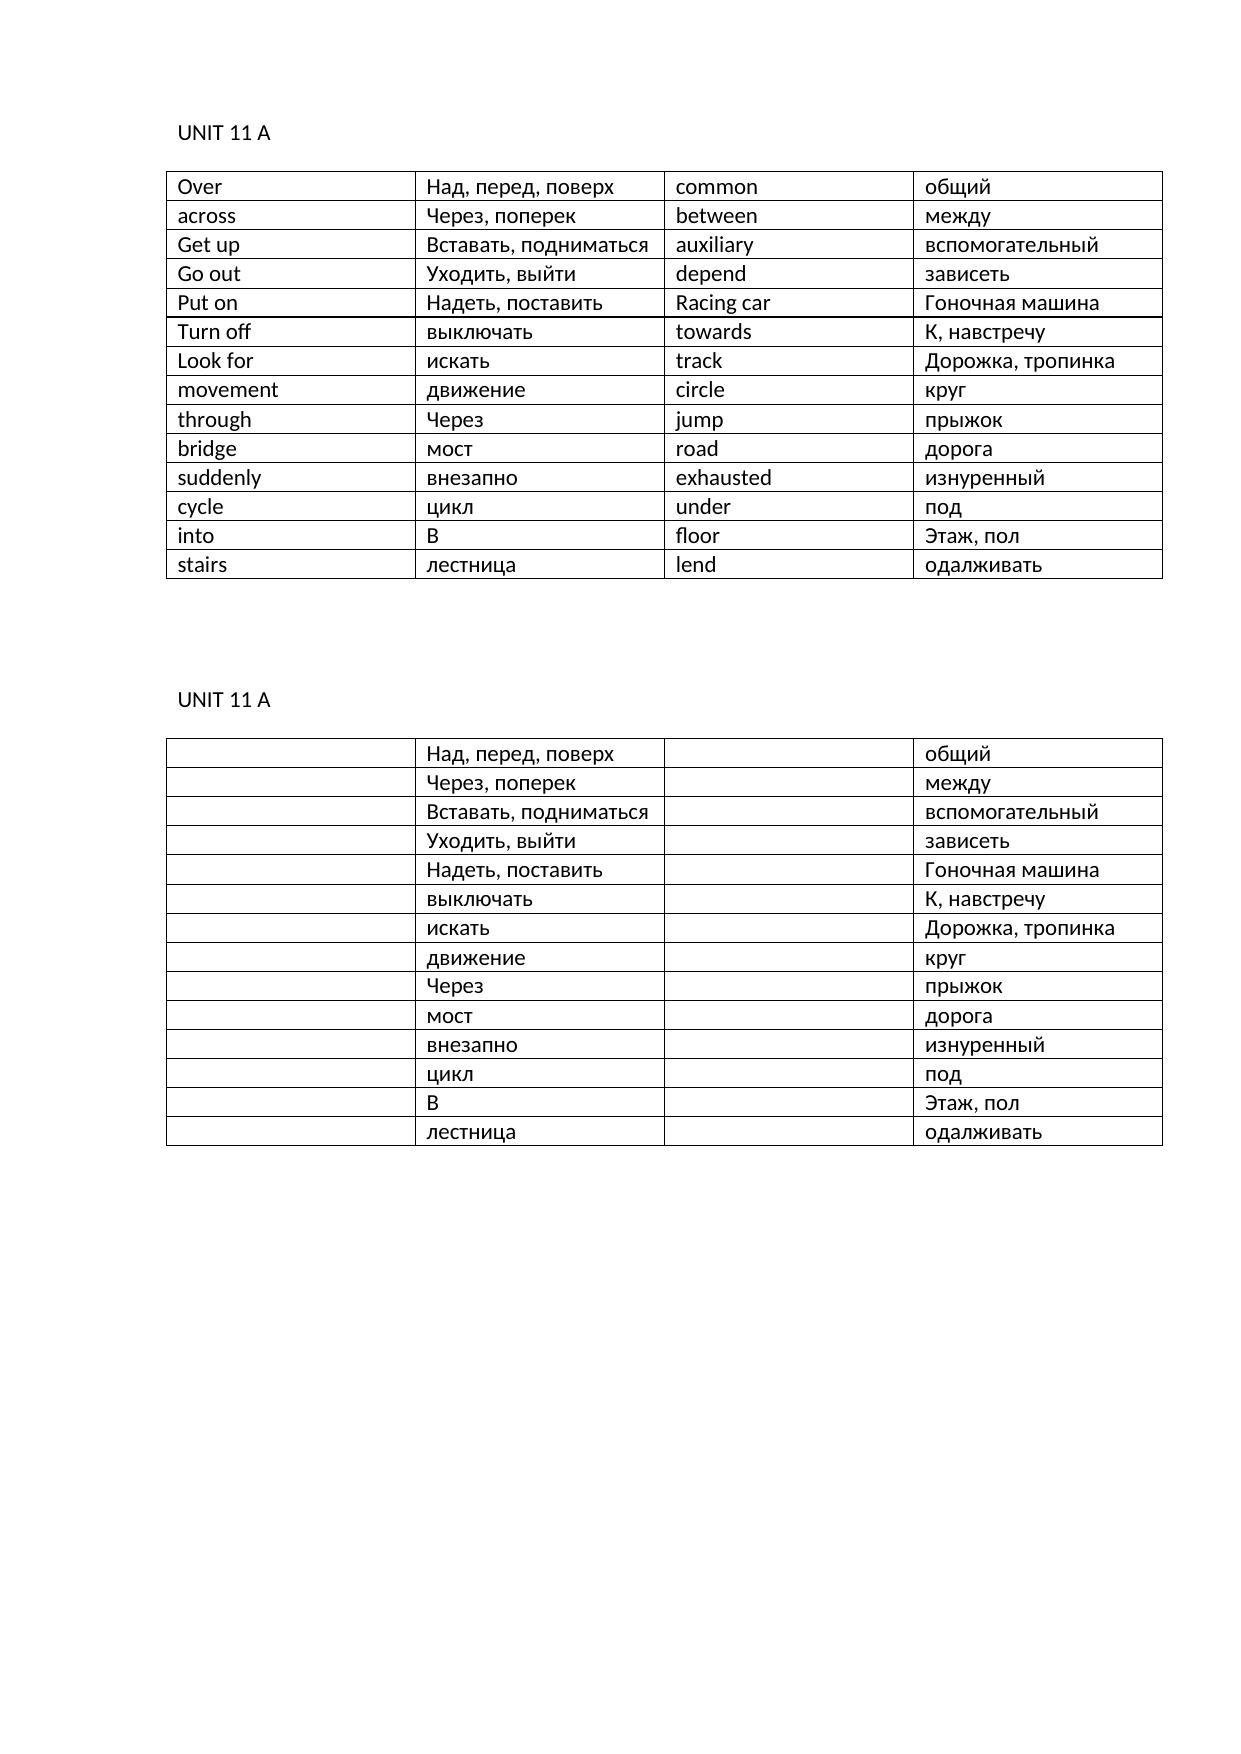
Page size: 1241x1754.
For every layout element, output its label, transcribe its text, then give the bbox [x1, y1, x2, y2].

table_cell Put on [167, 289, 415, 316]
table_cell lend [665, 550, 913, 578]
table_cell [167, 1001, 415, 1029]
table_cell Через [416, 405, 664, 433]
table_cell [665, 914, 913, 942]
table_cell Дорожка, тропинка [914, 914, 1162, 942]
table_cell вспомогательный [914, 230, 1162, 258]
table_cell цикл [416, 492, 664, 520]
table_cell [167, 1030, 415, 1058]
table_cell [665, 972, 913, 1000]
table_cell [167, 972, 415, 1000]
table_cell зависеть [914, 826, 1162, 854]
table_cell cycle [167, 492, 415, 520]
table_cell Go out [167, 259, 415, 287]
table_cell circle [665, 376, 913, 404]
table_cell across [167, 201, 415, 229]
table_cell auxiliary [665, 230, 913, 258]
table_cell Через, поперек [416, 768, 664, 796]
table_cell К, навстречу [914, 885, 1162, 912]
table_cell exhausted [665, 463, 913, 491]
table_cell track [665, 347, 913, 374]
table_cell дорога [914, 1001, 1162, 1029]
table_cell Гоночная машина [914, 289, 1162, 316]
table_cell [665, 1088, 913, 1116]
table_cell выключать [416, 885, 664, 912]
table_cell movement [167, 376, 415, 404]
table_cell [665, 855, 913, 883]
table_cell дорога [914, 434, 1162, 462]
table_cell В [416, 1088, 664, 1116]
table_cell мост [416, 434, 664, 462]
table_cell [665, 1059, 913, 1087]
table_cell изнуренный [914, 463, 1162, 491]
table_header общий [914, 739, 1162, 767]
table_cell floor [665, 521, 913, 549]
table_cell Через [416, 972, 664, 1000]
table_cell [665, 797, 913, 825]
table_cell road [665, 434, 913, 462]
table_cell bridge [167, 434, 415, 462]
table_cell jump [665, 405, 913, 433]
table_cell [167, 885, 415, 912]
table_cell движение [416, 943, 664, 971]
table_cell между [914, 768, 1162, 796]
table_cell [167, 914, 415, 942]
table_cell Вставать, подниматься [416, 797, 664, 825]
table_cell искать [416, 347, 664, 374]
table_cell В [416, 521, 664, 549]
table_cell depend [665, 259, 913, 287]
table_cell Дорожка, тропинка [914, 347, 1162, 374]
table_cell Turn off [167, 318, 415, 346]
table_cell Этаж, пол [914, 521, 1162, 549]
table_cell [167, 1059, 415, 1087]
table_header Over [167, 172, 415, 200]
table_cell под [914, 1059, 1162, 1087]
table_cell [167, 1088, 415, 1116]
table_cell круг [914, 376, 1162, 404]
table_cell [665, 885, 913, 912]
table_cell Надеть, поставить [416, 289, 664, 316]
table_cell внезапно [416, 463, 664, 491]
table_cell towards [665, 318, 913, 346]
table_cell [167, 768, 415, 796]
table_cell Get up [167, 230, 415, 258]
table_header Над, перед, поверх [416, 739, 664, 767]
table_cell Этаж, пол [914, 1088, 1162, 1116]
table_cell цикл [416, 1059, 664, 1087]
table_cell Look for [167, 347, 415, 374]
table_cell [167, 855, 415, 883]
table_cell изнуренный [914, 1030, 1162, 1058]
table_cell внезапно [416, 1030, 664, 1058]
table_cell круг [914, 943, 1162, 971]
table_cell Через, поперек [416, 201, 664, 229]
table_header [665, 739, 913, 767]
table_cell [167, 826, 415, 854]
table_cell зависеть [914, 259, 1162, 287]
table_cell [167, 943, 415, 971]
table_cell лестница [416, 550, 664, 578]
table_cell между [914, 201, 1162, 229]
text UNIT 11 A [177, 685, 1152, 713]
table_cell [665, 826, 913, 854]
table_cell [665, 768, 913, 796]
table_header common [665, 172, 913, 200]
table_cell К, навстречу [914, 318, 1162, 346]
table_cell [167, 797, 415, 825]
table_cell Вставать, подниматься [416, 230, 664, 258]
table_cell [665, 943, 913, 971]
table_cell движение [416, 376, 664, 404]
table_cell под [914, 492, 1162, 520]
table_cell Гоночная машина [914, 855, 1162, 883]
table_header Над, перед, поверх [416, 172, 664, 200]
table_cell мост [416, 1001, 664, 1029]
table_cell вспомогательный [914, 797, 1162, 825]
table_cell [665, 1117, 913, 1145]
table_cell under [665, 492, 913, 520]
table_cell прыжок [914, 972, 1162, 1000]
table_cell Racing car [665, 289, 913, 316]
table_cell одалживать [914, 550, 1162, 578]
table_cell between [665, 201, 913, 229]
table_cell stairs [167, 550, 415, 578]
table_cell лестница [416, 1117, 664, 1145]
table_cell into [167, 521, 415, 549]
table_cell прыжок [914, 405, 1162, 433]
table_cell Уходить, выйти [416, 259, 664, 287]
table_cell одалживать [914, 1117, 1162, 1145]
table_cell [665, 1001, 913, 1029]
table_cell искать [416, 914, 664, 942]
table_cell Уходить, выйти [416, 826, 664, 854]
table_cell Надеть, поставить [416, 855, 664, 883]
table_header [167, 739, 415, 767]
table_header общий [914, 172, 1162, 200]
table_cell [665, 1030, 913, 1058]
text UNIT 11 A [177, 118, 1152, 146]
table_cell выключать [416, 318, 664, 346]
table_cell [167, 1117, 415, 1145]
table_cell suddenly [167, 463, 415, 491]
table_cell through [167, 405, 415, 433]
